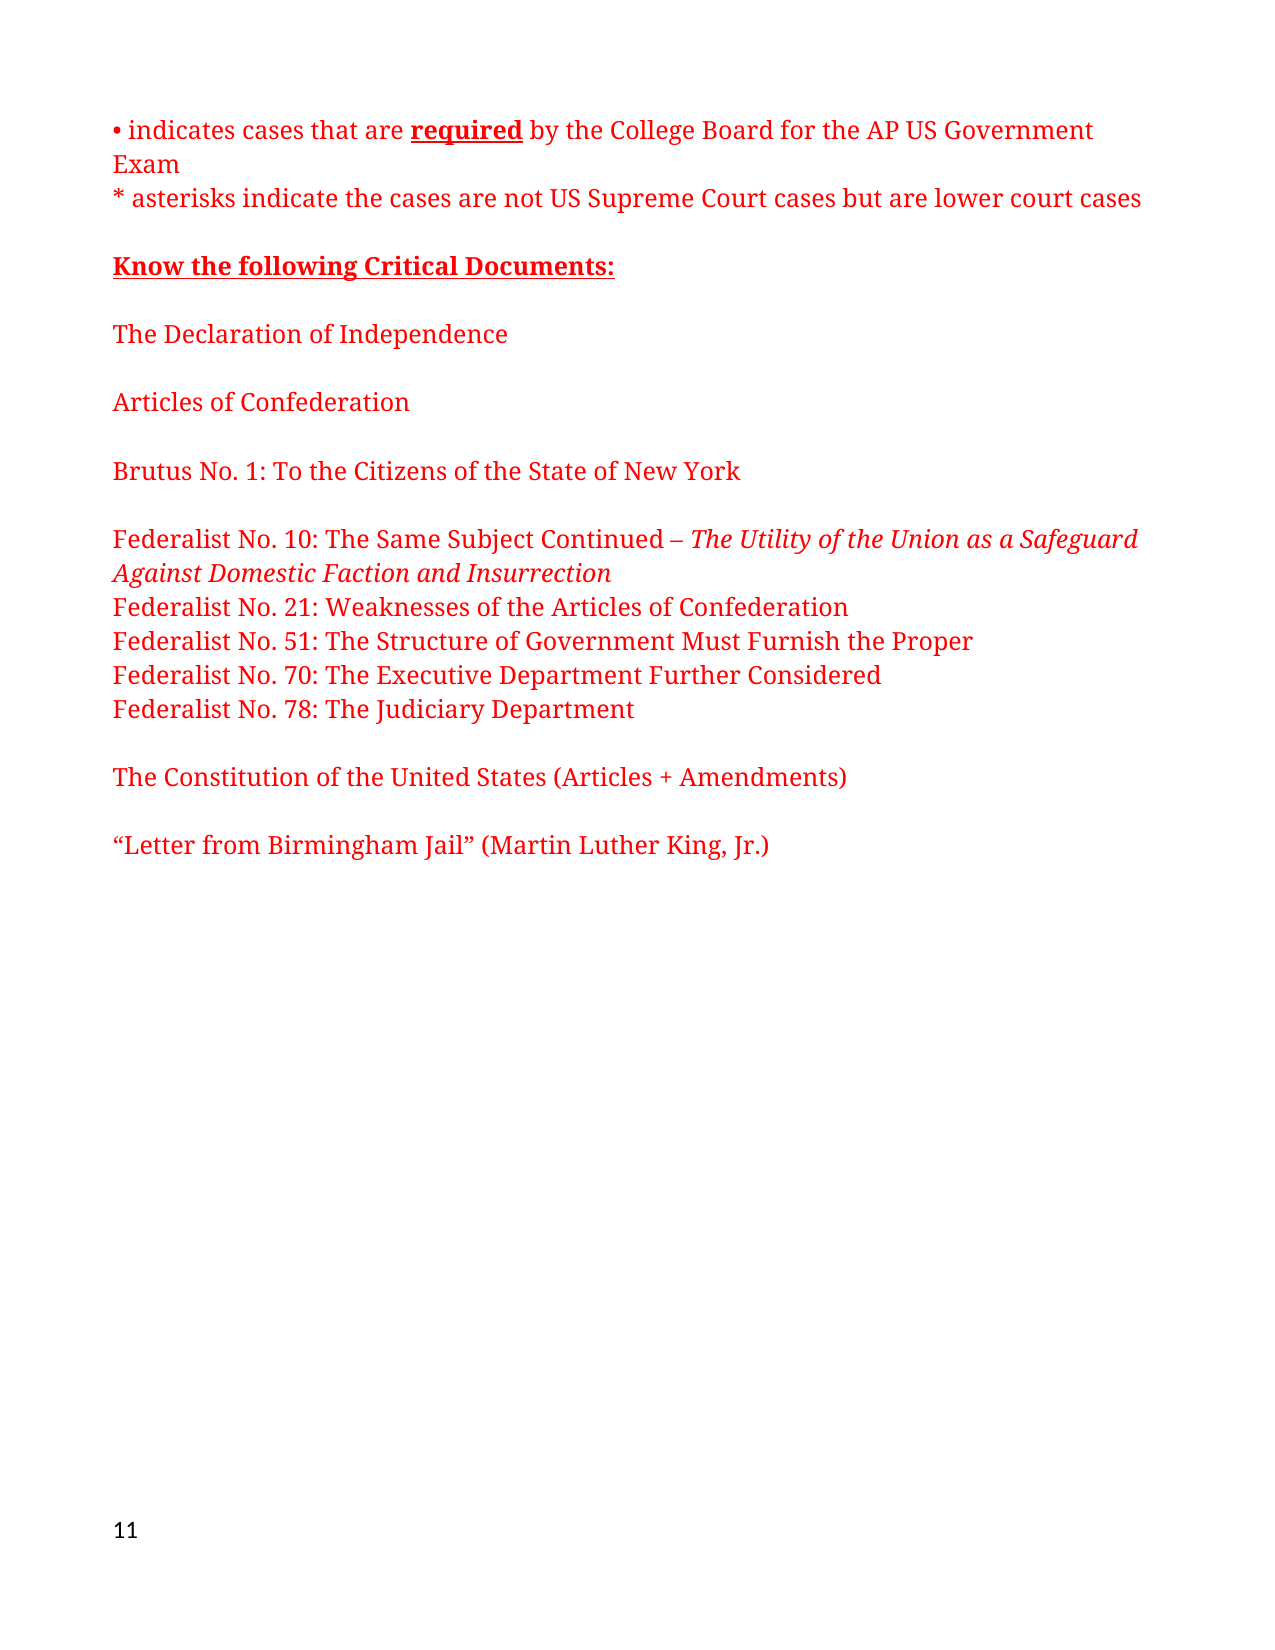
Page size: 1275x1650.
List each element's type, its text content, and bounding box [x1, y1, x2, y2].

text The Declaration of Independence [112, 283, 1162, 351]
text Articles of Confederation [112, 385, 1162, 419]
text Federalist No. 70: The Executive Department Further Considered [112, 657, 1162, 692]
text Federalist No. 21: Weaknesses of the Articles of Confederation [112, 589, 1162, 623]
text Brutus No. 1: To the Citizens of the State of New York [112, 453, 1162, 487]
text * asterisks indicate the cases are not US Supreme Court cases but are lower court cases [112, 181, 1162, 215]
text “Letter from Birmingham Jail” (Martin Luther King, Jr.) [112, 828, 1162, 862]
text Federalist No. 78: The Judiciary Department [112, 692, 1162, 726]
text The Constitution of the United States (Articles + Amendments) [112, 760, 1162, 794]
text • indicates cases that are required by the College Board for the AP US Government Exam [112, 112, 1162, 181]
text Federalist No. 51: The Structure of Government Must Furnish the Proper [112, 623, 1162, 657]
text Know the following Critical Documents: [112, 249, 1162, 283]
text Federalist No. 10: The Same Subject Continued – The Utility of the Union as a Safeguard Against Domestic Faction and Insurrection [112, 521, 1162, 589]
